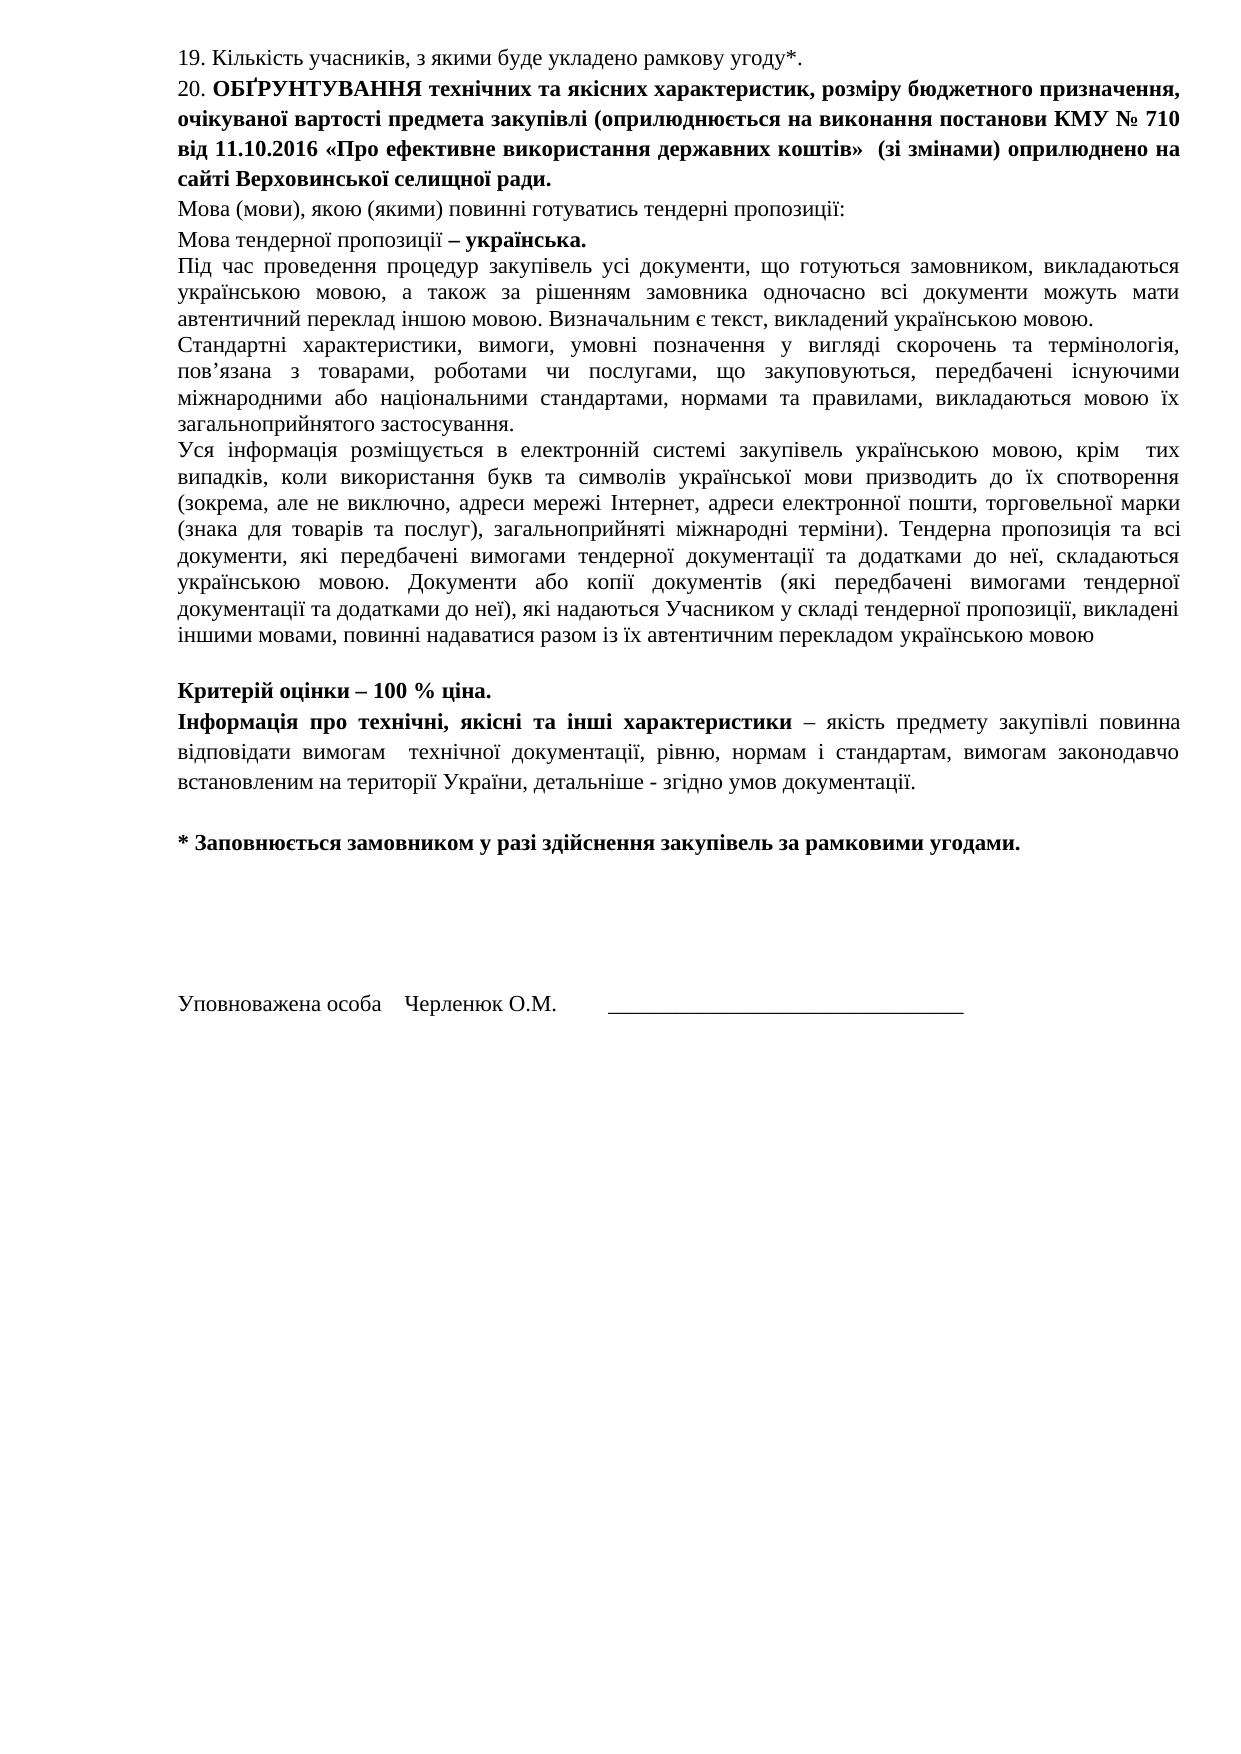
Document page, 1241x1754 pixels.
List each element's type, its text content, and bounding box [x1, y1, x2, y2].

text Критерій оцінки – 100 % ціна. [177, 677, 1181, 704]
text Під час проведення процедур закупівель усі документи, що готуються замовником, викладаються українською мовою, а також за рішенням замовника одночасно всі документи можуть мати автентичний переклад іншою мовою. Визначальним є текст, викладений українською мовою. [177, 252, 1181, 331]
text Уся інформація розміщується в електронній системі закупівель українською мовою, крім тих випадків, коли використання букв та символів української мови призводить до їх спотворення (зокрема, але не виключно, адреси мережі Інтернет, адреси електронної пошти, торговельної марки (знака для товарів та послуг), загальноприйняті міжнародні терміни). Тендерна пропозиція та всі документи, які передбачені вимогами тендерної документації та додатками до неї, складаються українською мовою. Документи або копії документів (які передбачені вимогами тендерної документації та додатками до неї), які надаються Учасником у складі тендерної пропозиції, викладені іншими мовами, повинні надаватися разом із їх автентичним перекладом українською мовою [177, 436, 1181, 647]
text * Заповнюється замовником у разі здійснення закупівель за рамковими угодами. [177, 798, 1181, 855]
text Мова тендерної пропозиції – українська. [177, 226, 1181, 252]
text 19. Кількість учасників, з якими буде укладено рамкову угоду*. [177, 44, 1181, 71]
text 20. ОБҐРУНТУВАННЯ технічних та якісних характеристик, розміру бюджетного призначення, очікуваної вартості предмета закупівлі (оприлюднюється на виконання постанови КМУ № 710 від 11.10.2016 «Про ефективне використання державних коштів» (зі змінами) оприлюднено на сайті Верховинської селищної ради. [177, 74, 1181, 192]
text Стандартні характеристики, вимоги, умовні позначення у вигляді скорочень та термінологія, пов’язана з товарами, роботами чи послугами, що закуповуються, передбачені існуючими міжнародними або національними стандартами, нормами та правилами, викладаються мовою їх загальноприйнятого застосування. [177, 331, 1181, 436]
text Мова (мови), якою (якими) повинні готуватись тендерні пропозиції: [177, 195, 1181, 222]
text Інформація про технічні, якісні та інші характеристики – якість предмету закупівлі повинна відповідати вимогам технічної документації, рівню, нормам і стандартам, вимогам законодавчо встановленим на території України, детальніше - згідно умов документації. [177, 708, 1181, 794]
text Уповноважена особа Черленюк О.М. _______________________________ [177, 991, 1181, 1017]
